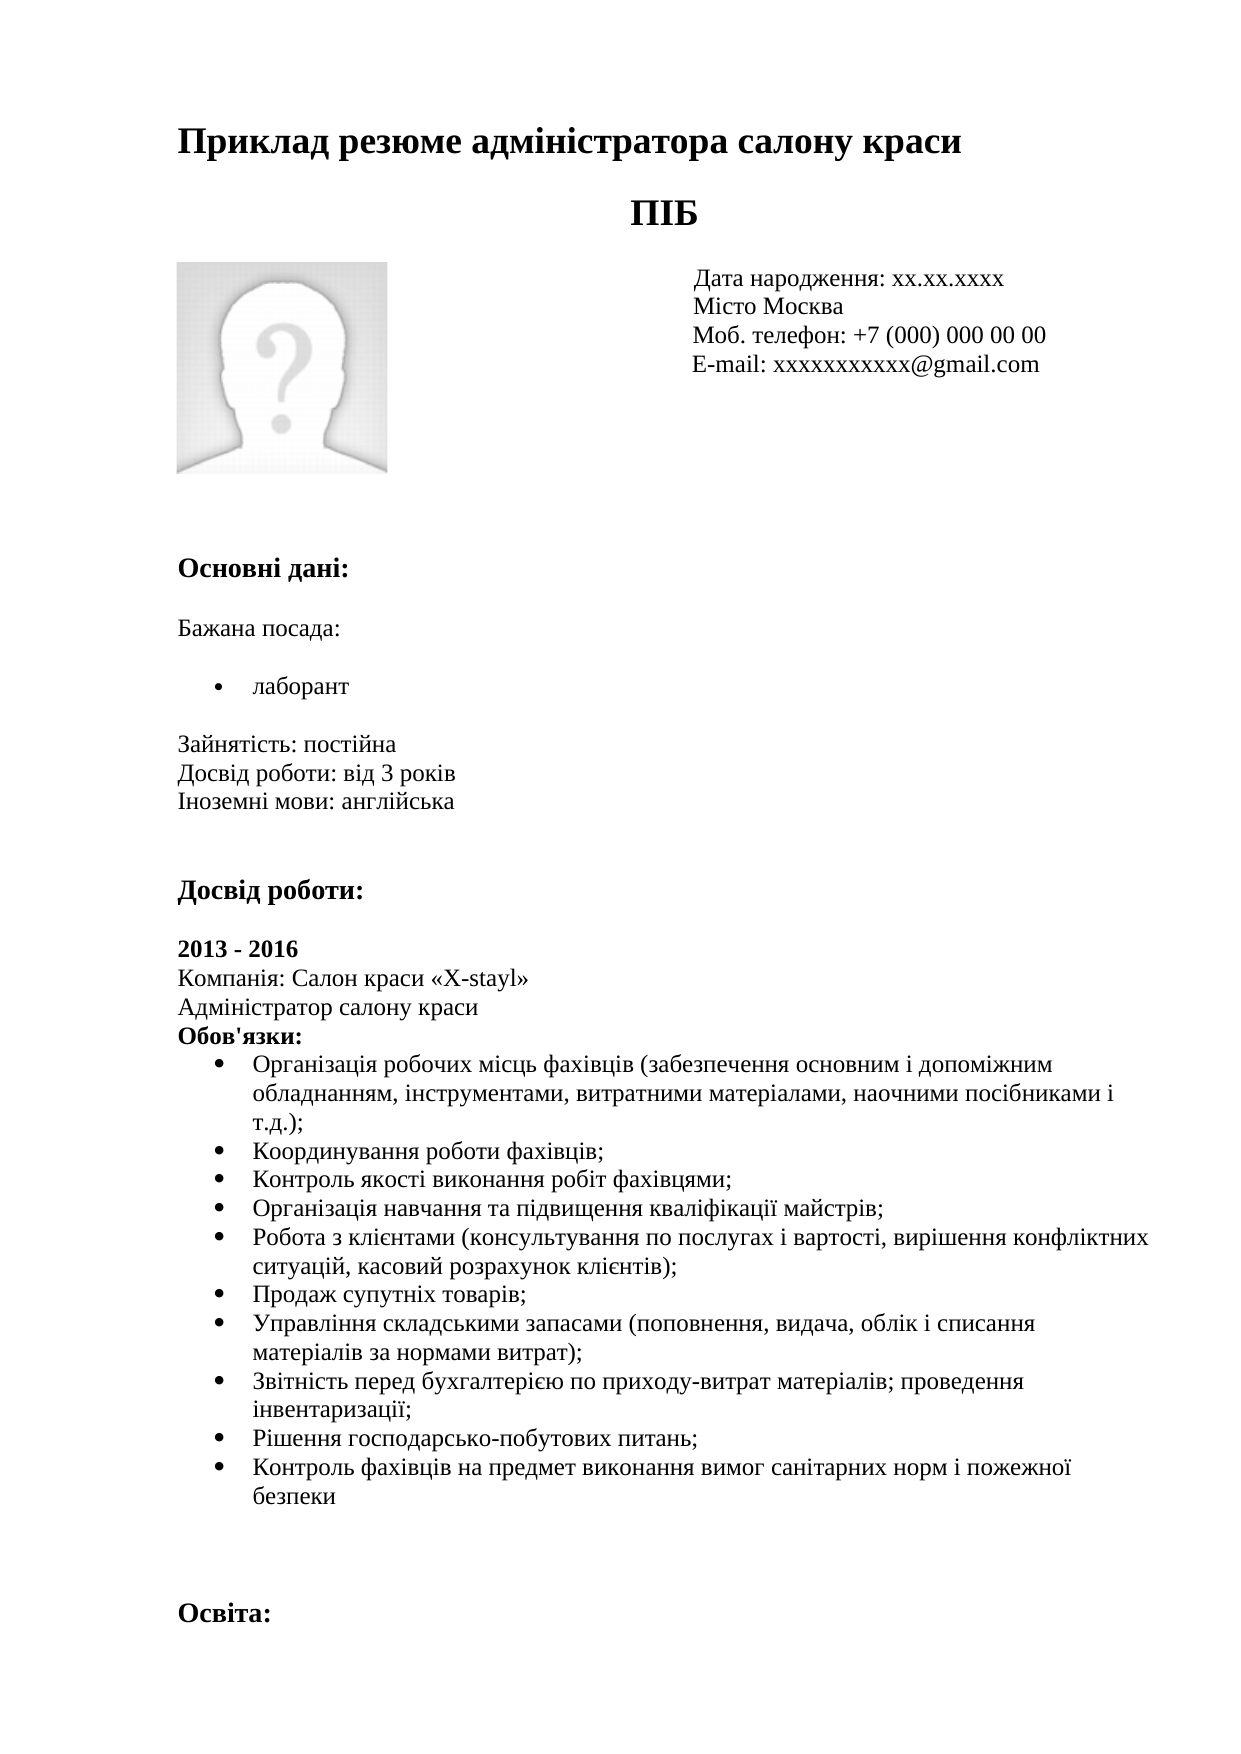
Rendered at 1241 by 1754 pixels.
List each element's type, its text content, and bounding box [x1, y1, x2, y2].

list Координування роботи фахівців; [215, 1136, 1152, 1164]
list Управління складськими запасами (поповнення, видача, облік і списання матеріалів за нормами витрат); [215, 1308, 1152, 1366]
text Компанія: Салон краси «X-stayl» [177, 963, 1152, 992]
text Зайнятість: постійна [177, 729, 1152, 758]
text Адміністратор салону краси [177, 992, 1152, 1021]
text Бажана посада: [177, 613, 1152, 642]
list Організація навчання та підвищення кваліфікації майстрів; [215, 1193, 1152, 1222]
picture [176, 262, 388, 474]
text Освіта: [177, 1596, 1152, 1629]
text E-mail: xxxxxxxxxxx@gmail.com [691, 349, 1152, 378]
text Іноземні мови: англійська [177, 786, 1152, 815]
text Досвід роботи: [177, 873, 1152, 905]
text Місто Москва [692, 291, 1152, 320]
list Робота з клієнтами (консультування по послугах і вартості, вирішення конфліктних ситуацій, касовий розрахунок клієнтів); [215, 1222, 1152, 1279]
text 2013 - 2016 [177, 934, 1152, 963]
list Рішення господарсько-побутових питань; [215, 1423, 1152, 1452]
list Організація робочих місць фахівців (забезпечення основним і допоміжним обладнанням, інструментами, витратними матеріалами, наочними посібниками і т.д.); [215, 1049, 1152, 1136]
text Обов'язки: [177, 1021, 1152, 1049]
text ПІБ [177, 190, 1152, 233]
list лаборант [215, 671, 1152, 700]
text Дата народження: xx.xx.xxxx [693, 263, 1152, 291]
list Контроль якості виконання робіт фахівцями; [215, 1164, 1152, 1193]
text Основні дані: [177, 551, 1152, 584]
text Досвід роботи: від 3 років [177, 758, 1152, 786]
text Приклад резюме адміністратора салону краси [177, 118, 1152, 161]
list Звітність перед бухгалтерією по приходу-витрат матеріалів; проведення інвентаризації; [215, 1366, 1152, 1423]
text Моб. телефон: +7 (000) 000 00 00 [692, 320, 1152, 349]
list Продаж супутніх товарів; [215, 1279, 1152, 1308]
list Контроль фахівців на предмет виконання вимог санітарних норм і пожежної безпеки [215, 1452, 1152, 1509]
